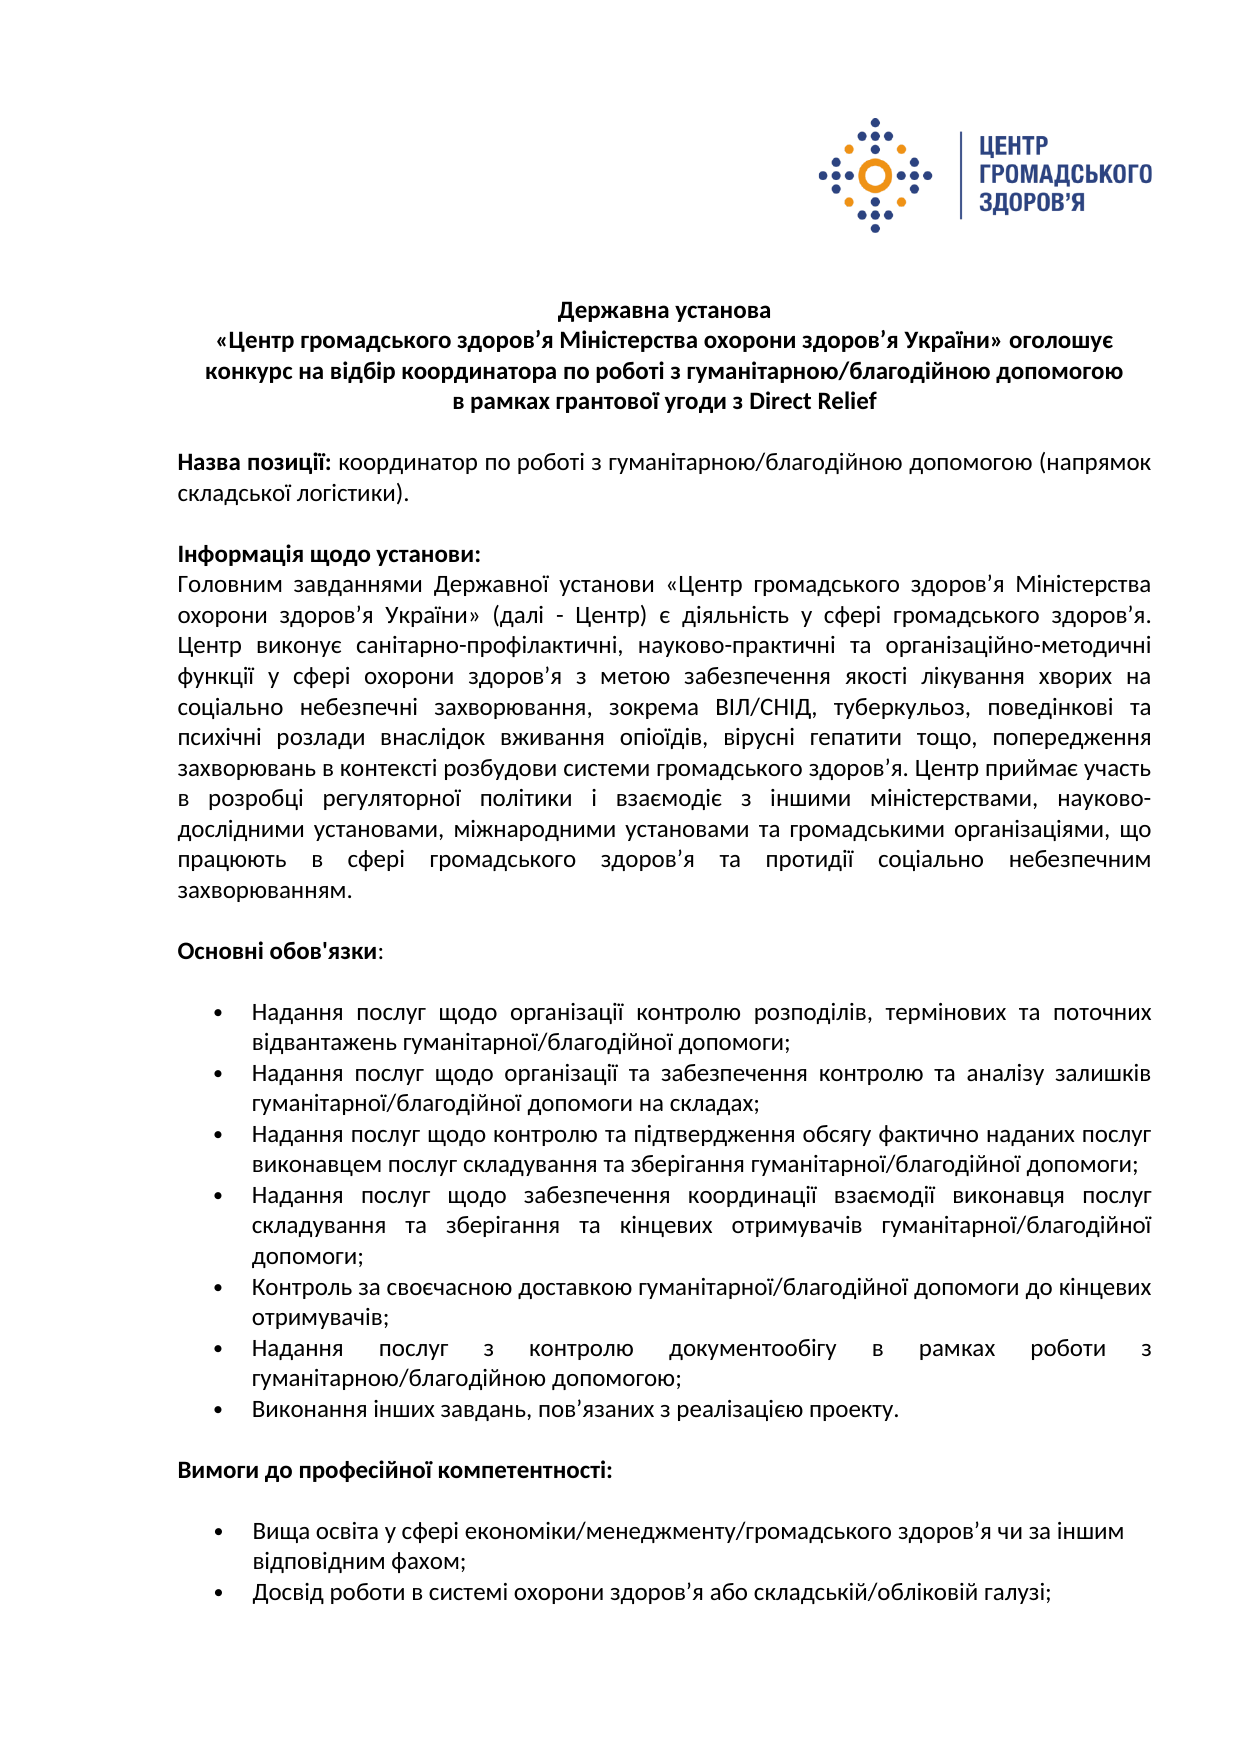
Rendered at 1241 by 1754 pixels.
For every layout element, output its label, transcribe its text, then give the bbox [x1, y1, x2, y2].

text Основні обов'язки: [177, 935, 1152, 965]
text в рамках грантової угоди з Direct Relief [177, 386, 1152, 416]
list Надання послуг щодо контролю та підтвердження обсягу фактично наданих послуг виконавцем послуг складування та зберігання гуманітарної/благодійної допомоги; [214, 1118, 1152, 1179]
text Державна установа «Центр громадського здоров’я Міністерства охорони здоров’я України» оголошує конкурс на відбір координатора по роботі з гуманітарною/благодійною допомогою [177, 294, 1152, 386]
list Надання послуг щодо організації та забезпечення контролю та аналізу залишків гуманітарної/благодійної допомоги на складах; [214, 1057, 1152, 1118]
list Надання послуг щодо забезпечення координації взаємодії виконавця послуг складування та зберігання та кінцевих отримувачів гуманітарної/благодійної допомоги; [214, 1179, 1152, 1271]
list Виконання інших завдань, пов’язаних з реалізацією проекту. [214, 1393, 1152, 1423]
list Надання послуг з контролю документообігу в рамках роботи з гуманітарною/благодійною допомогою; [214, 1332, 1152, 1393]
text Інформація щодо установи: [177, 538, 1152, 569]
picture [818, 118, 1152, 233]
text Назва позиції: координатор по роботі з гуманітарною/благодійною допомогою (напрямок складської логістики). [177, 447, 1152, 508]
list Вища освіта у сфері економіки/менеджменту/громадського здоров’я чи за іншим відповідним фахом; [215, 1515, 1152, 1576]
list Досвід роботи в системі охорони здоров’я або складській/обліковій галузі; [215, 1576, 1152, 1606]
list Контроль за своєчасною доставкою гуманітарної/благодійної допомоги до кінцевих отримувачів; [214, 1271, 1152, 1332]
text Головним завданнями Державної установи «Центр громадського здоров’я Міністерства охорони здоров’я України» (далі - Центр) є діяльність у сфері громадського здоров’я. Центр виконує санітарно-профілактичні, науково-практичні та організаційно-методичні функції у сфері охорони здоров’я з метою забезпечення якості лікування хворих на cоціально небезпечні захворювання, зокрема ВІЛ/СНІД, туберкульоз, поведінкові та психічні розлади внаслідок вживання опіоїдів, вірусні гепатити тощо, попередження захворювань в контексті розбудови системи громадського здоров’я. Центр приймає участь в розробці регуляторної політики і взаємодіє з іншими міністерствами, науково-дослідними установами, міжнародними установами та громадськими організаціями, що працюють в сфері громадського здоров’я та протидії соціально небезпечним захворюванням. [177, 569, 1152, 904]
list Надання послуг щодо організації контролю розподілів, термінових та поточних відвантажень гуманітарної/благодійної допомоги; [214, 996, 1152, 1057]
text Вимоги до професійної компетентності: [177, 1454, 1152, 1484]
